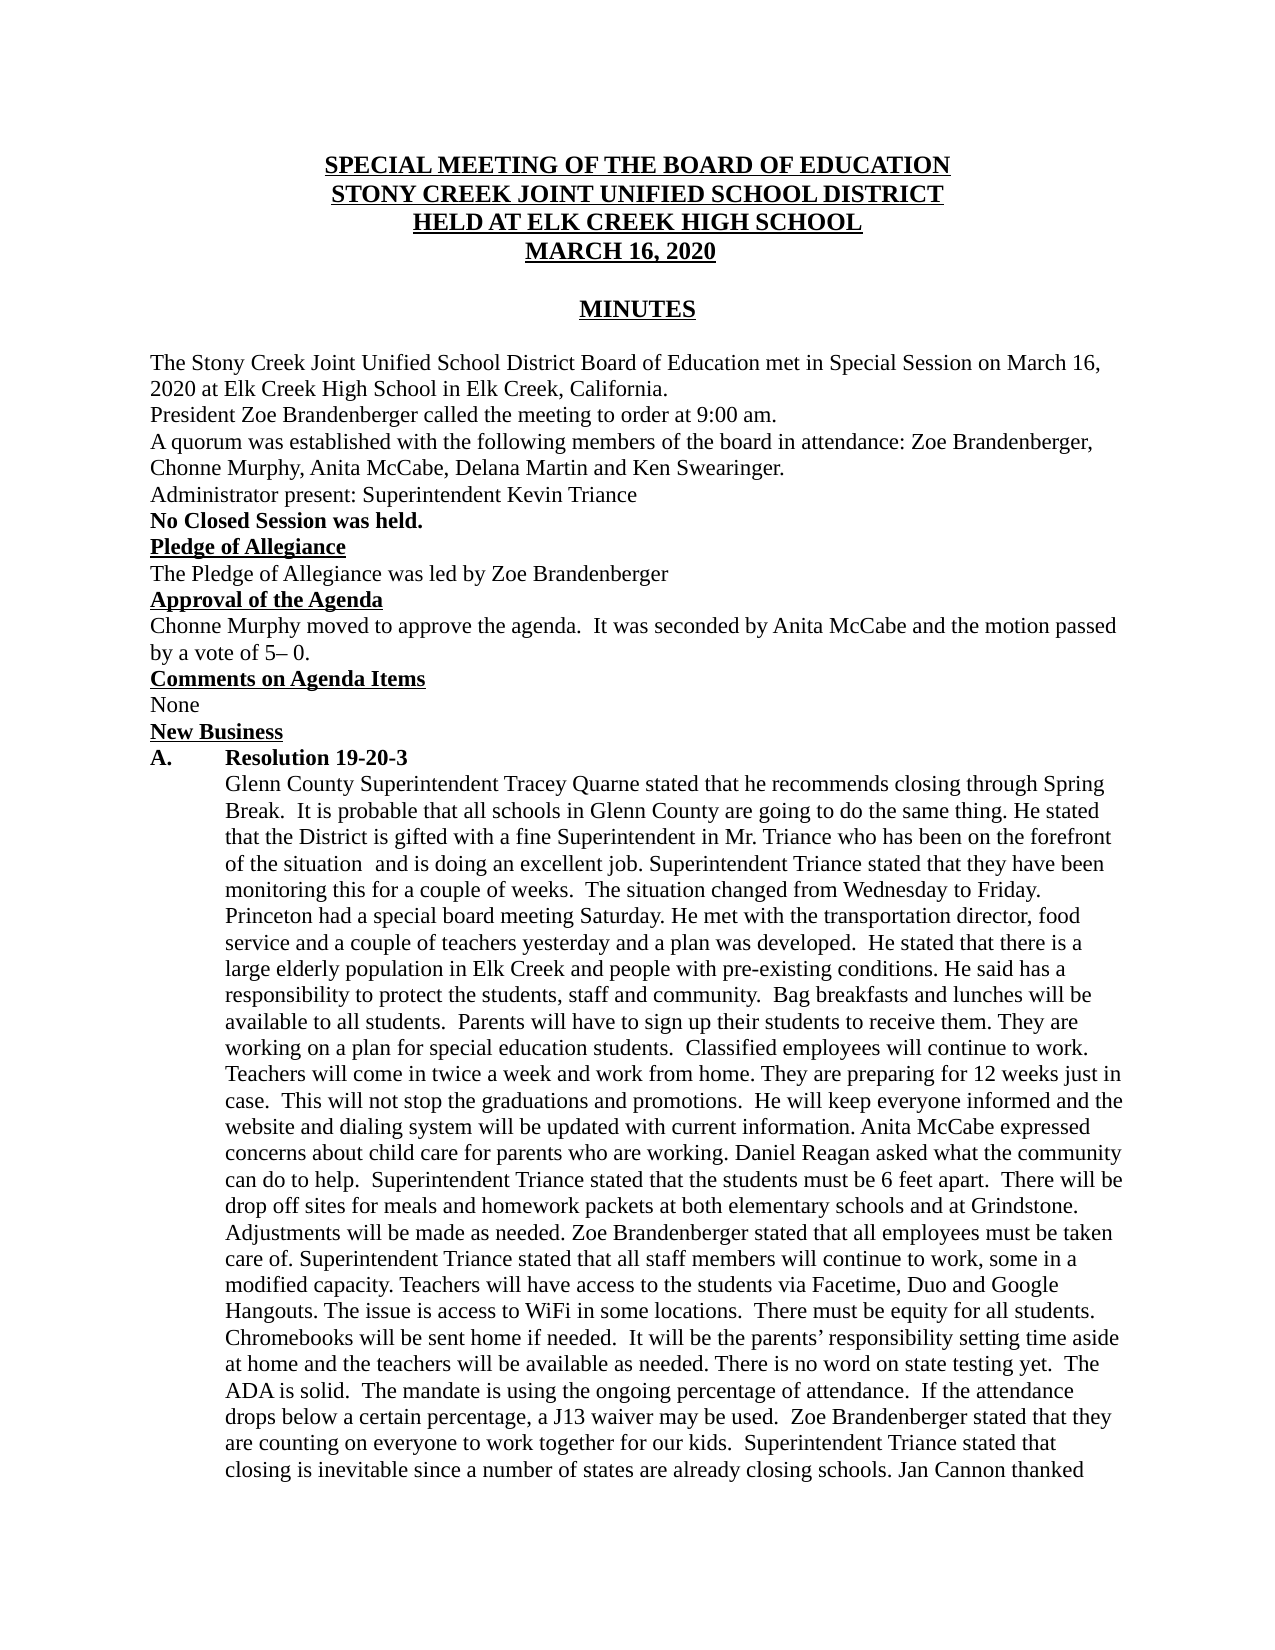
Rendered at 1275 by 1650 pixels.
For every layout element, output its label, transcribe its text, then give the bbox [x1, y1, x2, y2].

text President Zoe Brandenberger called the meeting to order at 9:00 am. [150, 402, 1125, 428]
text Pledge of Allegiance [150, 533, 1125, 560]
text No Closed Session was held. [150, 507, 1125, 533]
text MARCH 16, 2020 [450, 236, 1125, 265]
text The Stony Creek Joint Unified School District Board of Education met in Special Session on March 16, 2020 at Elk Creek High School in Elk Creek, California. [150, 349, 1125, 402]
text The Pledge of Allegiance was led by Zoe Brandenberger [150, 560, 1125, 586]
text A quorum was established with the following members of the board in attendance: Zoe Brandenberger, Chonne Murphy, Anita McCabe, Delana Martin and Ken Swearinger. [150, 428, 1125, 481]
text A. Resolution 19-20-3 [150, 744, 1125, 771]
text Administrator present: Superintendent Kevin Triance [150, 481, 1125, 507]
text STONY CREEK JOINT UNIFIED SCHOOL DISTRICT [150, 179, 1125, 207]
text Comments on Agenda Items [150, 665, 1125, 691]
text Chonne Murphy moved to approve the agenda. It was seconded by Anita McCabe and the motion passed by a vote of 5– 0. [150, 612, 1125, 665]
text MINUTES [150, 294, 1125, 322]
text None [150, 691, 1125, 718]
text SPECIAL MEETING OF THE BOARD OF EDUCATION [150, 150, 1125, 179]
text Approval of the Agenda [150, 586, 1125, 612]
text HELD AT ELK CREEK HIGH SCHOOL [150, 207, 1125, 236]
text New Business [150, 718, 1125, 744]
